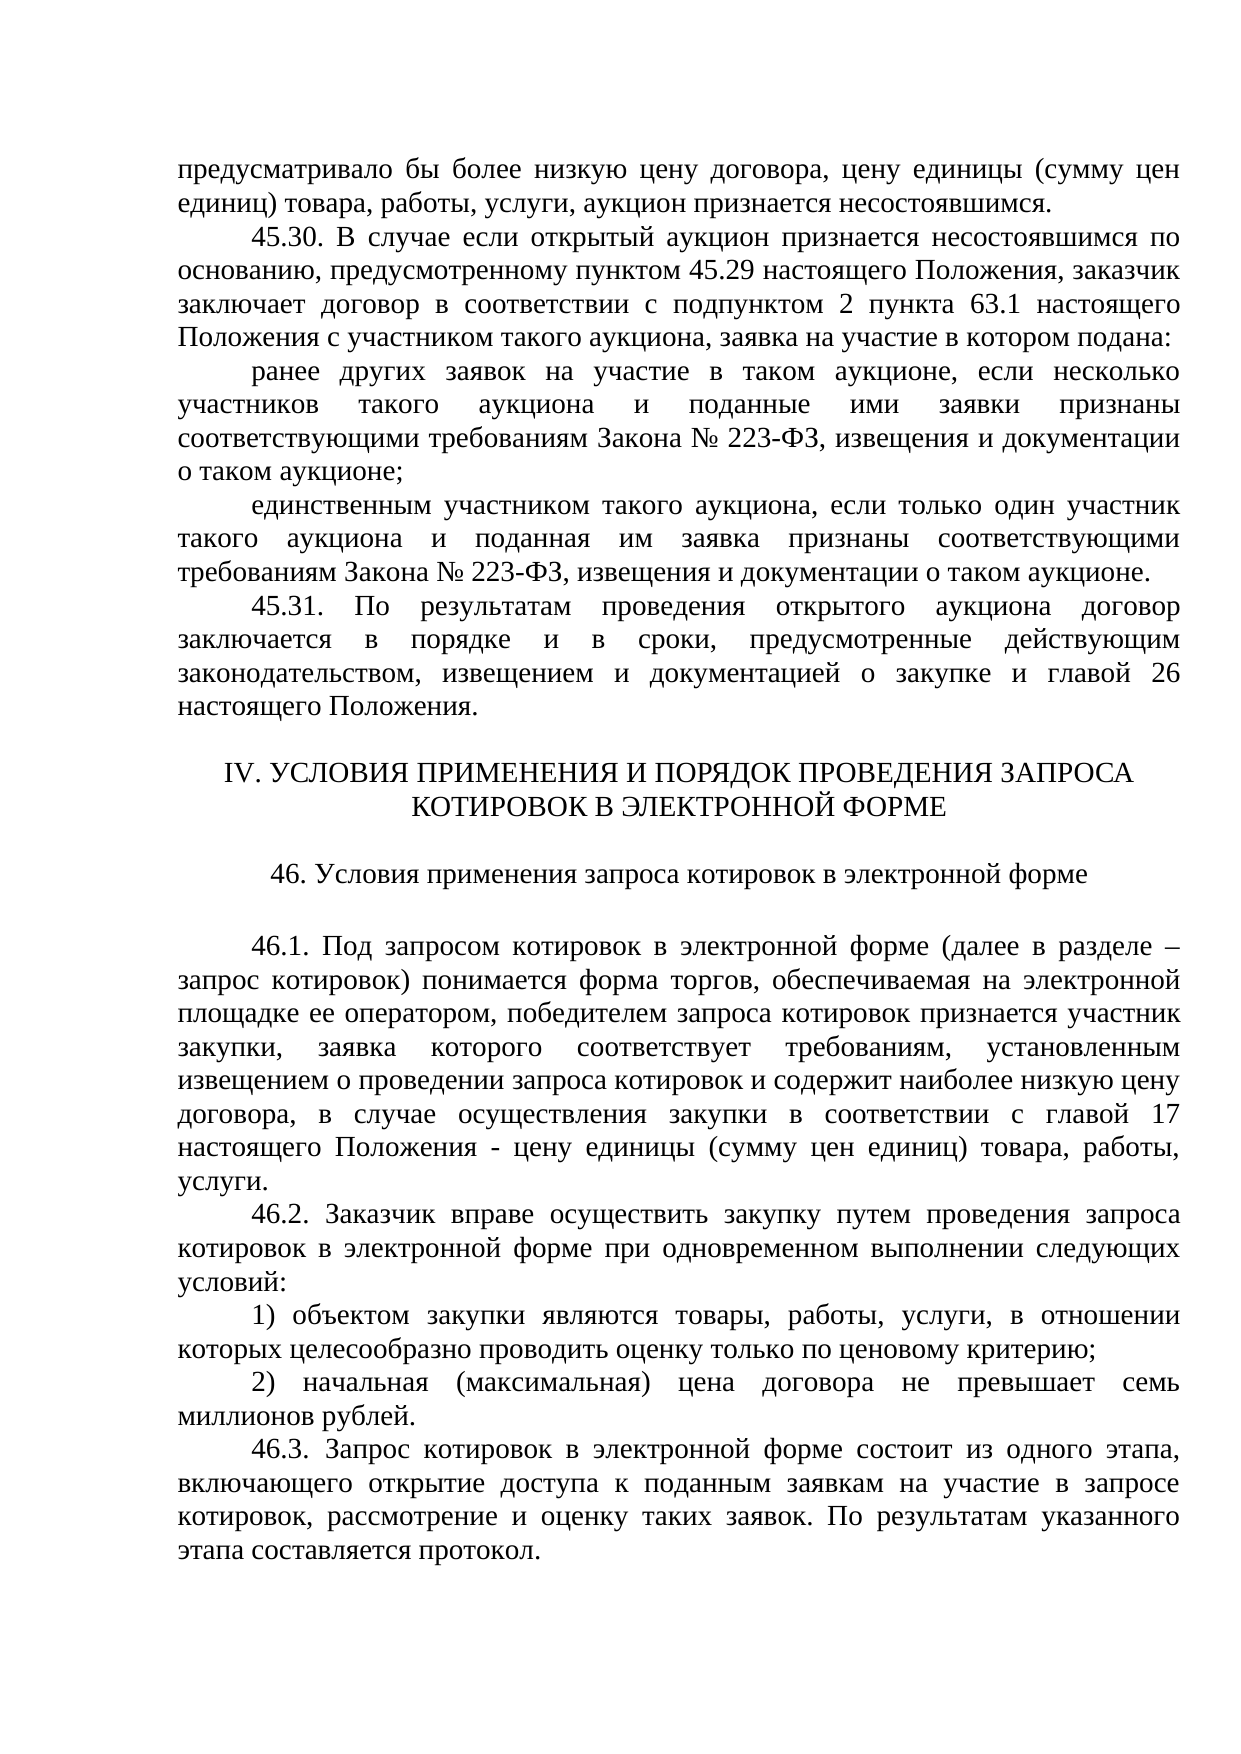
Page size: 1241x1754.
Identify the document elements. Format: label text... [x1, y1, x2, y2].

text ранее других заявок на участие в таком аукционе, если несколько участников такого аукциона и поданные ими заявки признаны соответствующими требованиям Закона № 223-ФЗ, извещения и документации о таком аукционе; [177, 353, 1181, 487]
text 45.31. По результатам проведения открытого аукциона договор заключается в порядке и в сроки, предусмотренные действующим законодательством, извещением и документацией о закупке и главой 26 настоящего Положения. [177, 588, 1181, 722]
text 45.30. В случае если открытый аукцион признается несостоявшимся по основанию, предусмотренному пунктом 45.29 настоящего Положения, заказчик заключает договор в соответствии с подпунктом 2 пункта 63.1 настоящего Положения с участником такого аукциона, заявка на участие в котором подана: [177, 219, 1181, 353]
subtitle IV. УСЛОВИЯ ПРИМЕНЕНИЯ И ПОРЯДОК ПРОВЕДЕНИЯ ЗАПРОСА КОТИРОВОК В ЭЛЕКТРОННОЙ ФОРМЕ [177, 755, 1181, 822]
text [177, 152, 1181, 219]
text 46.3. Запрос котировок в электронной форме состоит из одного этапа, включающего открытие доступа к поданным заявкам на участие в запросе котировок, рассмотрение и оценку таких заявок. По результатам указанного этапа составляется протокол. [177, 1431, 1181, 1566]
text 46.1. Под запросом котировок в электронной форме (далее в разделе – запрос котировок) понимается форма торгов, обеспечиваемая на электронной площадке ее оператором, победителем запроса котировок признается участник закупки, заявка которого соответствует требованиям, установленным извещением о проведении запроса котировок и содержит наиболее низкую цену договора, в случае осуществления закупки в соответствии с главой 17 настоящего Положения - цену единицы (сумму цен единиц) товара, работы, услуги. [177, 928, 1181, 1197]
text 46.2. Заказчик вправе осуществить закупку путем проведения запроса котировок в электронной форме при одновременном выполнении следующих условий: [177, 1197, 1181, 1297]
text единственным участником такого аукциона, если только один участник такого аукциона и поданная им заявка признаны соответствующими требованиям Закона № 223-ФЗ, извещения и документации о таком аукционе. [177, 487, 1181, 588]
text 2) начальная (максимальная) цена договора не превышает семь миллионов рублей. [177, 1364, 1181, 1431]
subtitle 46. Условия применения запроса котировок в электронной форме [177, 856, 1181, 889]
text 1) объектом закупки являются товары, работы, услуги, в отношении которых целесообразно проводить оценку только по ценовому критерию; [177, 1297, 1181, 1364]
